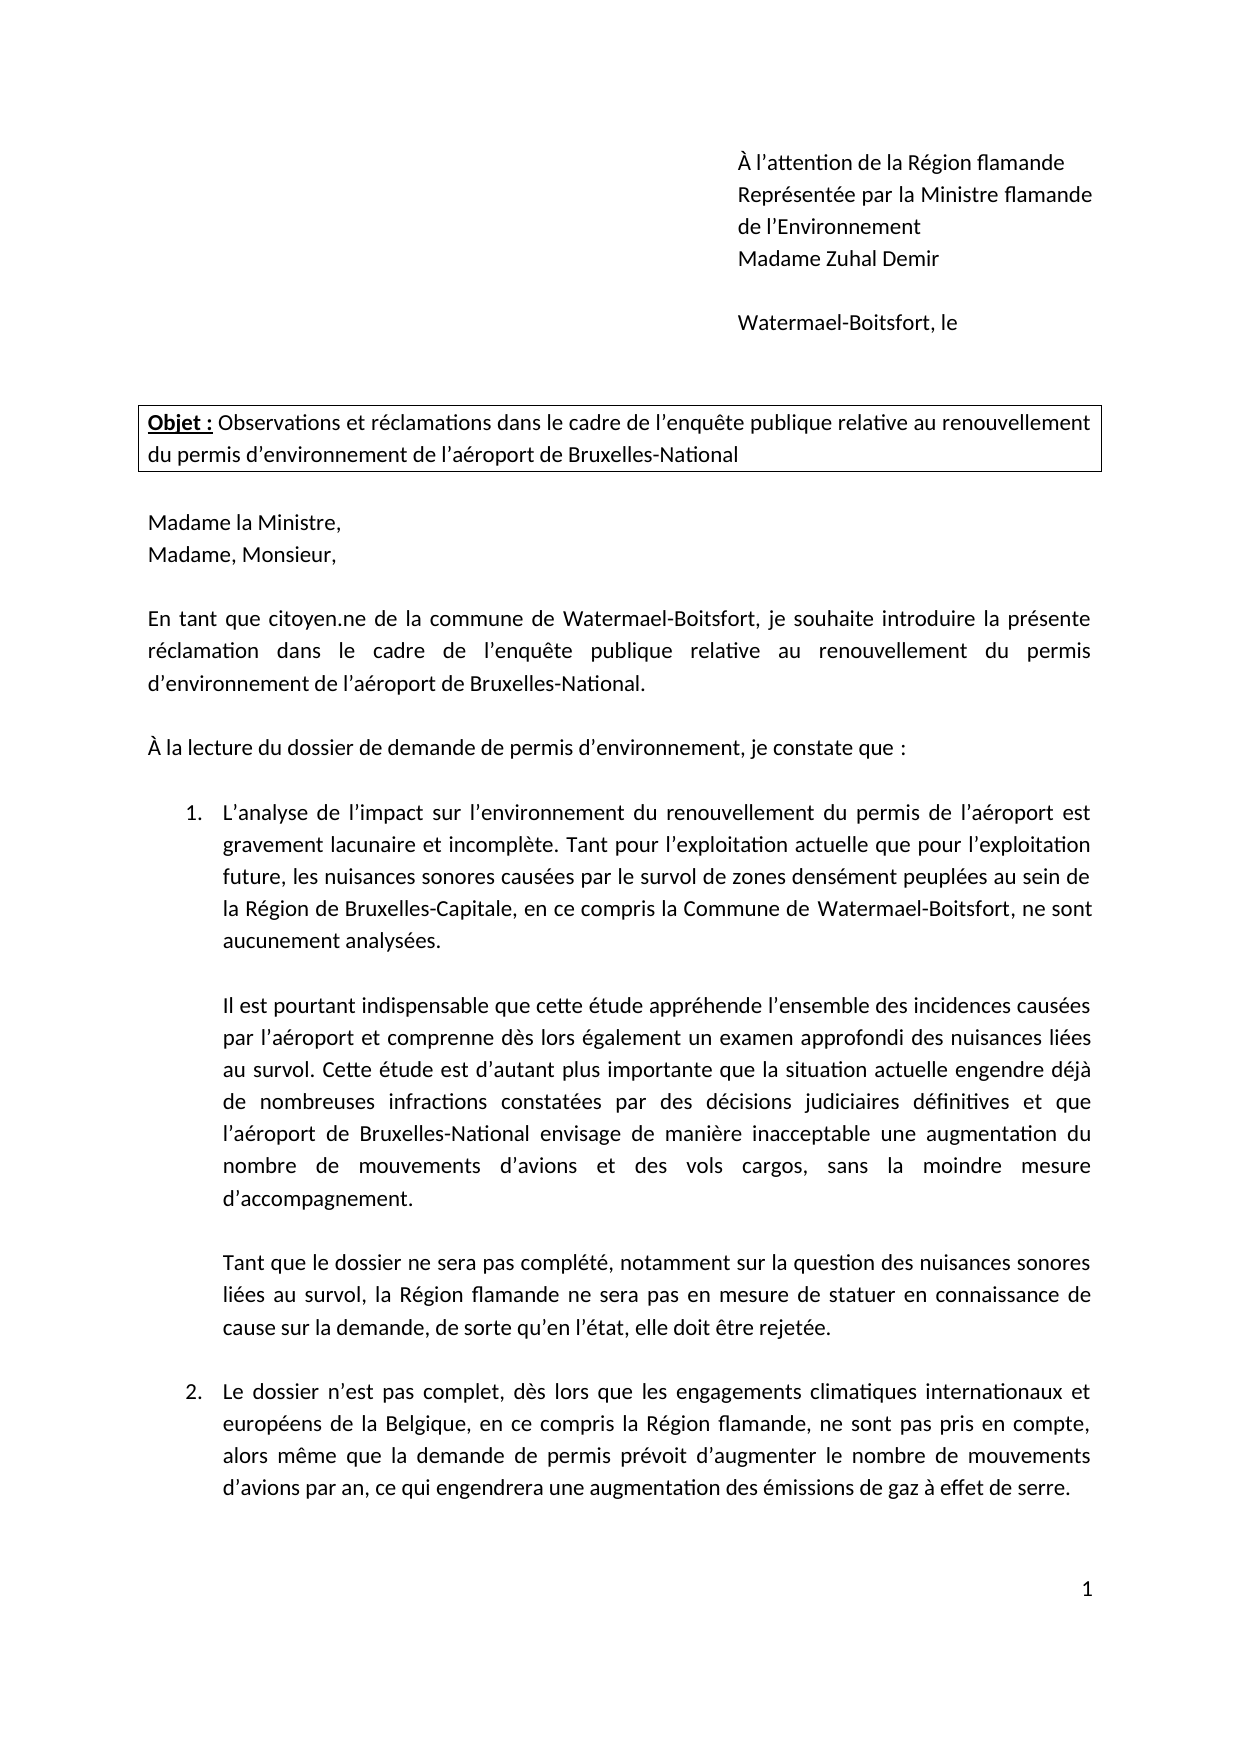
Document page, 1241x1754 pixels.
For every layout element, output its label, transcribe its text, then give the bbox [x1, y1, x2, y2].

text Il est pourtant indispensable que cette étude appréhende l’ensemble des incidences causées par l’aéroport et comprenne dès lors également un examen approfondi des nuisances liées au survol. Cette étude est d’autant plus importante que la situation actuelle engendre déjà de nombreuses infractions constatées par des décisions judiciaires définitives et que l’aéroport de Bruxelles-National envisage de manière inacceptable une augmentation du nombre de mouvements d’avions et des vols cargos, sans la moindre mesure d’accompagnement. [223, 991, 1093, 1212]
text À l’attention de la Région flamande [738, 148, 1093, 176]
text Madame, Monsieur, [148, 540, 1093, 568]
text À la lecture du dossier de demande de permis d’environnement, je constate que : [148, 733, 1093, 761]
text Objet : Observations et réclamations dans le cadre de l’enquête publique relative au renouvellement du permis d’environnement de l’aéroport de Bruxelles-National [139, 406, 1101, 471]
text Tant que le dossier ne sera pas complété, notamment sur la question des nuisances sonores liées au survol, la Région flamande ne sera pas en mesure de statuer en connaissance de cause sur la demande, de sorte qu’en l’état, elle doit être rejetée. [223, 1248, 1093, 1341]
text En tant que citoyen.ne de la commune de Watermael-Boitsfort, je souhaite introduire la présente réclamation dans le cadre de l’enquête publique relative au renouvellement du permis d’environnement de l’aéroport de Bruxelles-National. [148, 604, 1093, 697]
list Le dossier n’est pas complet, dès lors que les engagements climatiques internationaux et européens de la Belgique, en ce compris la Région flamande, ne sont pas pris en compte, alors même que la demande de permis prévoit d’augmenter le nombre de mouvements d’avions par an, ce qui engendrera une augmentation des émissions de gaz à effet de serre. [185, 1377, 1093, 1502]
text Représentée par la Ministre flamande de l’Environnement [738, 180, 1093, 240]
text Madame la Ministre, [148, 508, 1093, 536]
text Watermael-Boitsfort, le [738, 308, 1093, 337]
text Madame Zuhal Demir [738, 244, 1093, 272]
list L’analyse de l’impact sur l’environnement du renouvellement du permis de l’aéroport est gravement lacunaire et incomplète. Tant pour l’exploitation actuelle que pour l’exploitation future, les nuisances sonores causées par le survol de zones densément peuplées au sein de la Région de Bruxelles-Capitale, en ce compris la Commune de Watermael-Boitsfort, ne sont aucunement analysées. [185, 798, 1093, 954]
